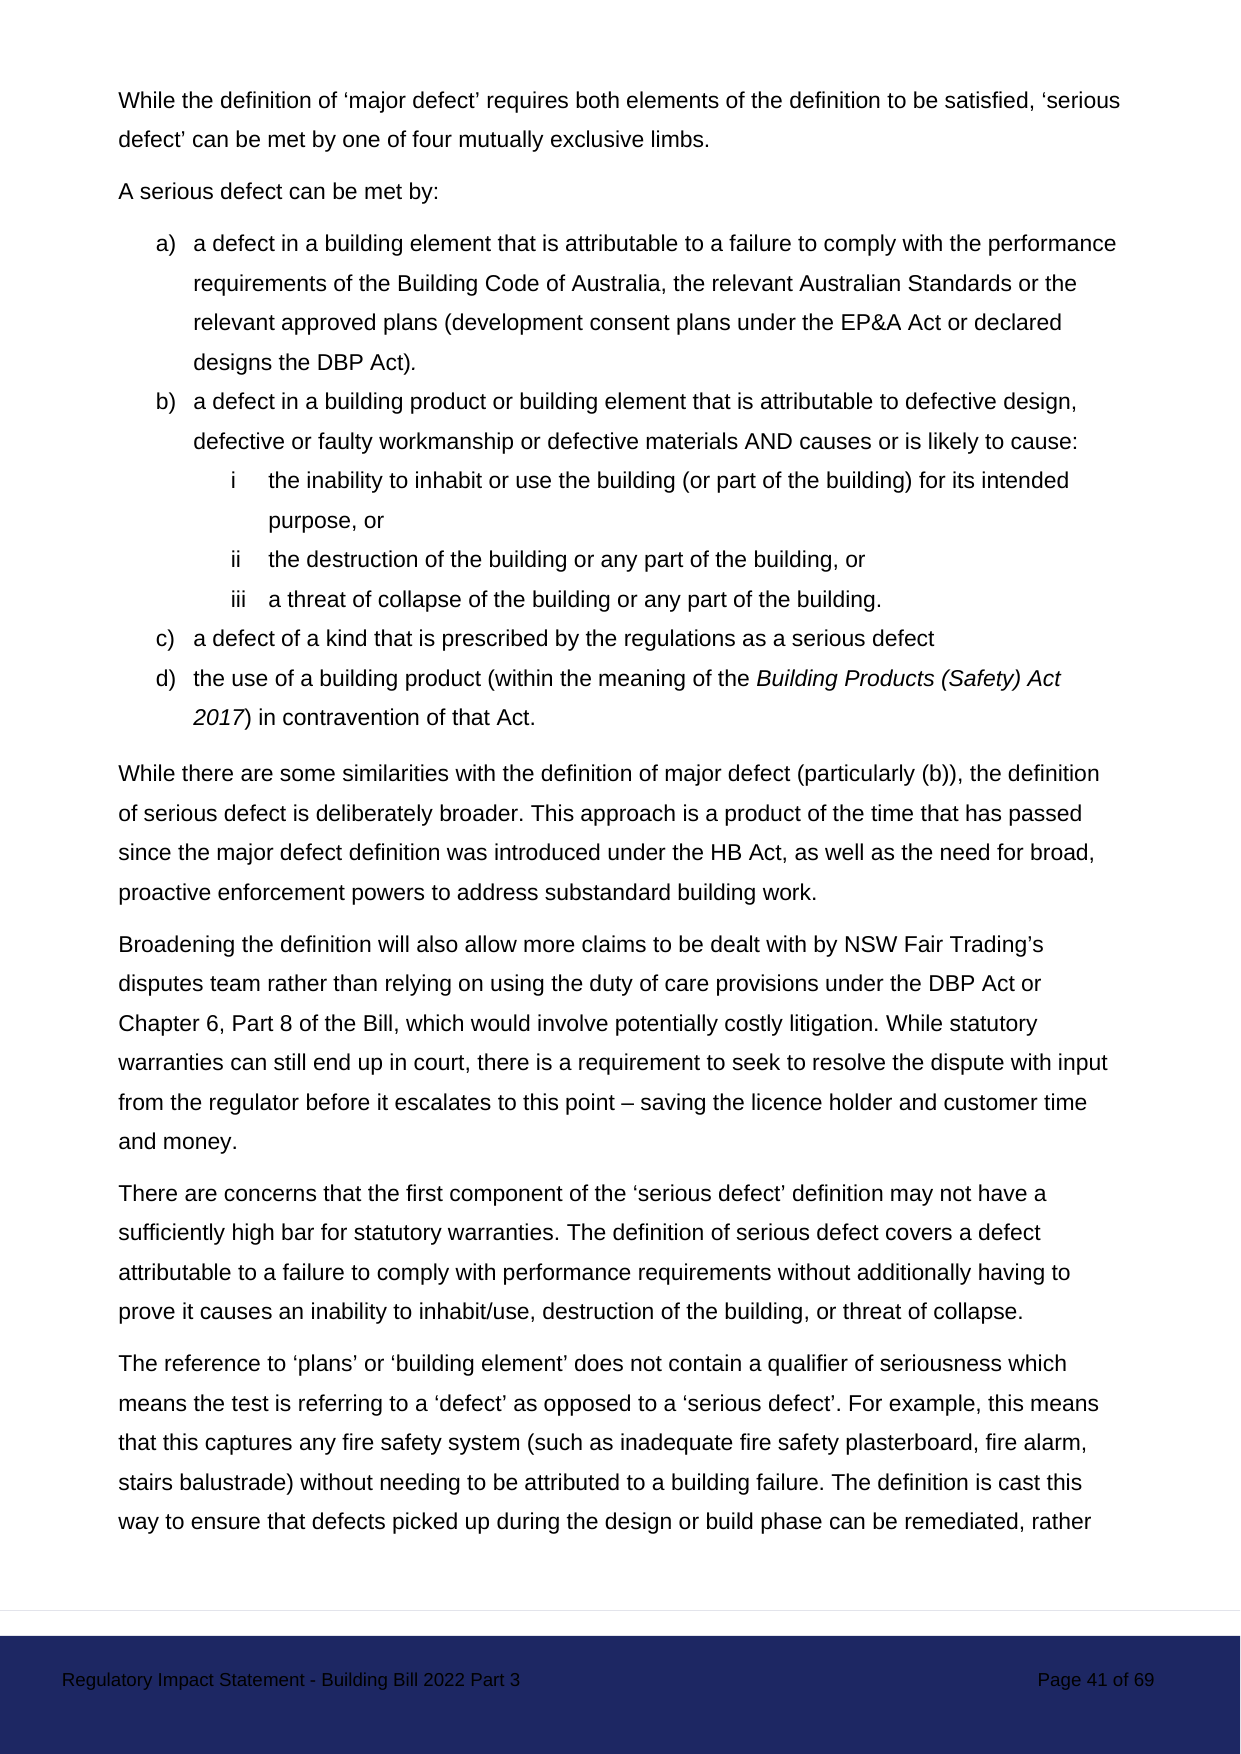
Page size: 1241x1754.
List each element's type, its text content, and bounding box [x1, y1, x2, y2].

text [118, 1350, 1122, 1534]
text There are concerns that the first component of the ‘serious defect’ definition may not have a sufficiently high bar for statutory warranties. The definition of serious defect covers a defect attributable to a failure to comply with performance requirements without additionally having to prove it causes an inability to inhabit/use, destruction of the building, or threat of collapse. [118, 1180, 1122, 1325]
list the use of a building product (within the meaning of the Building Products (Safety) Act 2017) in contravention of that Act. [156, 664, 1122, 730]
list a defect in a building element that is attributable to a failure to comply with the performance requirements of the Building Code of Australia, the relevant Australian Standards or the relevant approved plans (development consent plans under the EP&A Act or declared designs the DBP Act). [156, 230, 1122, 375]
list the destruction of the building or any part of the building, or [231, 546, 1122, 572]
text Broadening the definition will also allow more claims to be dealt with by NSW Fair Trading’s disputes team rather than relying on using the duty of care provisions under the DBP Act or Chapter 6, Part 8 of the Bill, which would involve potentially costly litigation. While statutory warranties can still end up in court, there is a requirement to seek to resolve the dispute with input from the regulator before it escalates to this point – saving the licence holder and customer time and money. [118, 931, 1122, 1154]
list the inability to inhabit or use the building (or part of the building) for its intended purpose, or [231, 467, 1122, 533]
list a threat of collapse of the building or any part of the building. [231, 586, 1122, 612]
text While there are some similarities with the definition of major defect (particularly (b)), the definition of serious defect is deliberately broader. This approach is a product of the time that has passed since the major defect definition was introduced under the HB Act, as well as the need for broad, proactive enforcement powers to address substandard building work. [118, 760, 1122, 905]
list a defect in a building product or building element that is attributable to defective design, defective or faulty workmanship or defective materials AND causes or is likely to cause: [156, 388, 1122, 454]
text While the definition of ‘major defect’ requires both elements of the definition to be satisfied, ‘serious defect’ can be met by one of four mutually exclusive limbs. [118, 87, 1122, 153]
text A serious defect can be met by: [118, 178, 1122, 204]
list a defect of a kind that is prescribed by the regulations as a serious defect [156, 625, 1122, 651]
